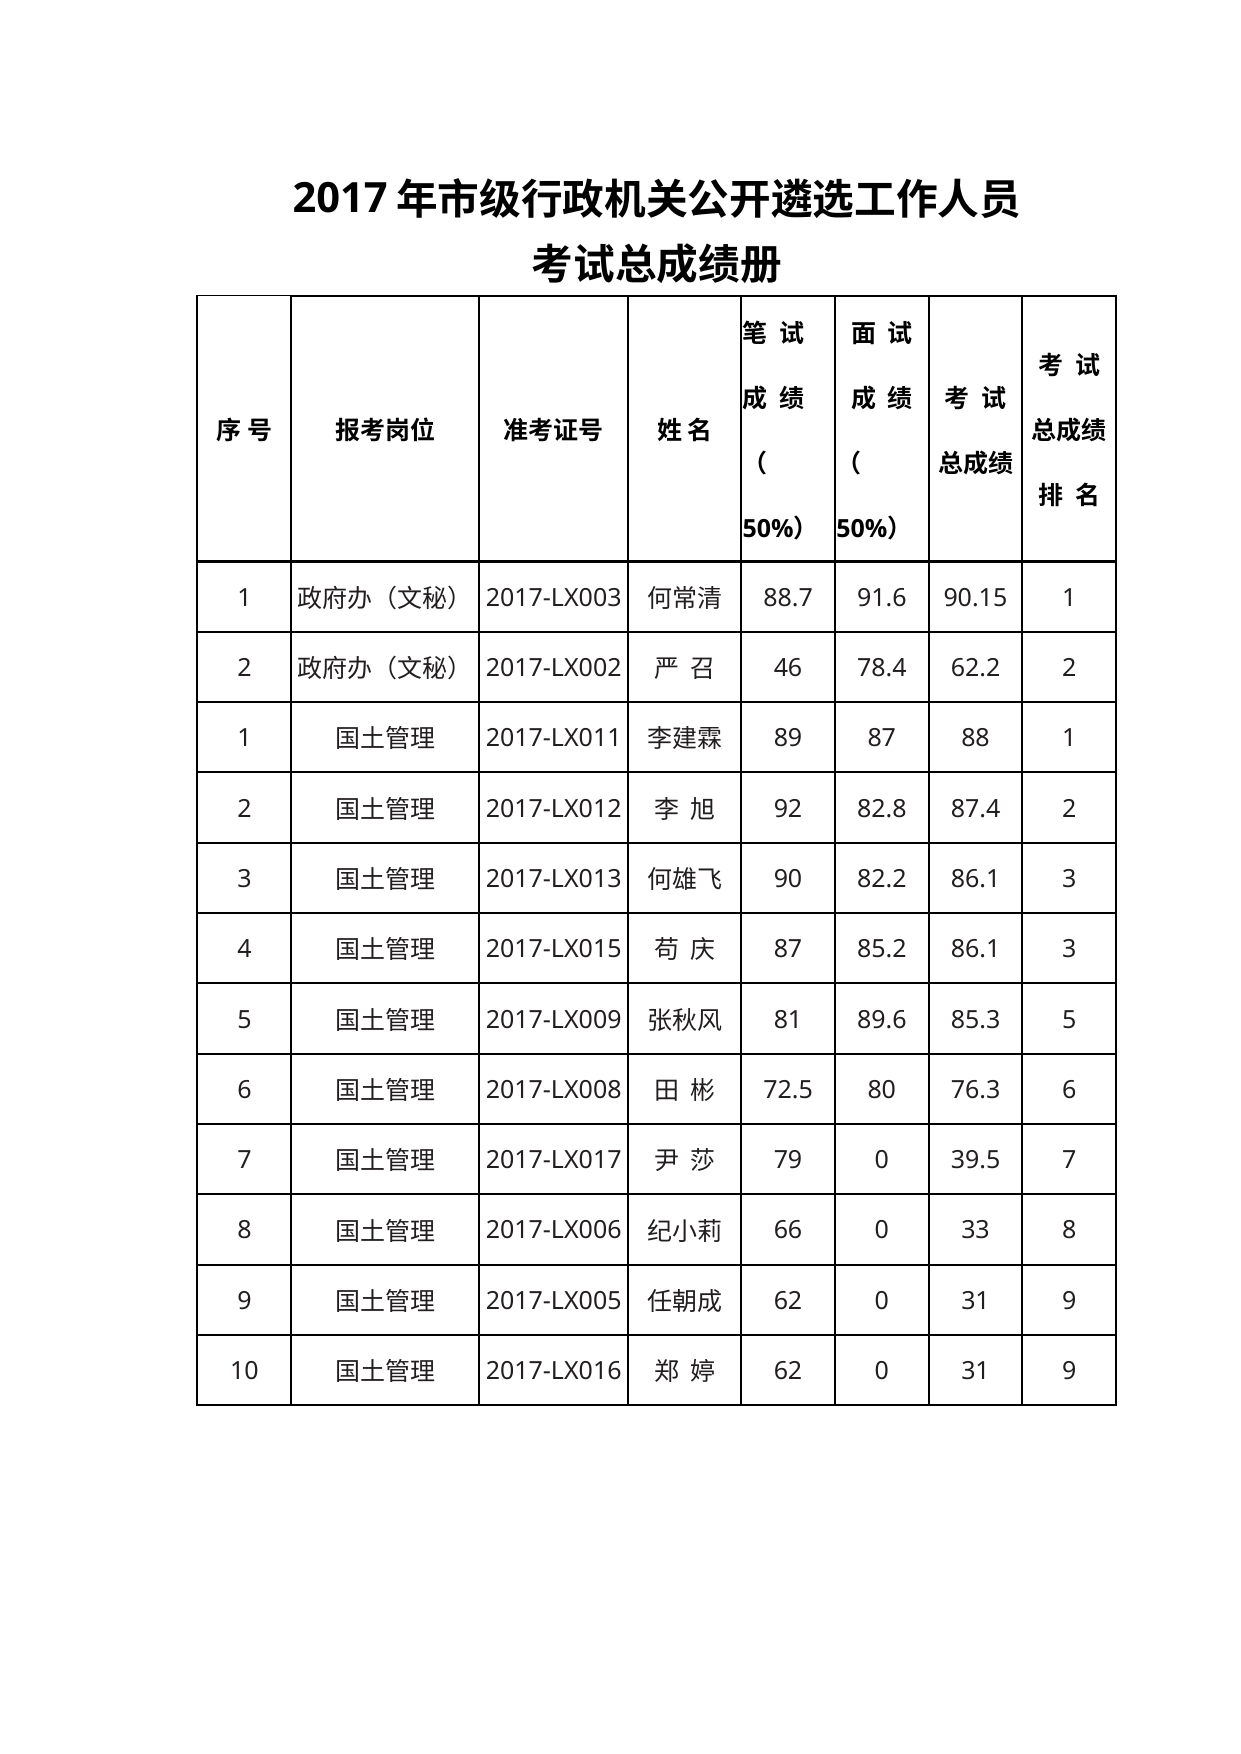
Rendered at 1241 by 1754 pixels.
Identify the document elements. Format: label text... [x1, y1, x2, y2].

table_cell 国土管理 [292, 773, 478, 842]
table_cell 66 [742, 1195, 834, 1263]
table_cell 国土管理 [292, 1336, 478, 1404]
table_cell 8 [198, 1195, 290, 1263]
table_cell 85.3 [930, 984, 1021, 1052]
table_cell 考 试 总成绩 [930, 297, 1021, 560]
table_cell 82.2 [836, 844, 928, 912]
table_cell 田 彬 [629, 1055, 740, 1123]
table_cell 39.5 [930, 1125, 1021, 1193]
table_cell 9 [1023, 1336, 1115, 1404]
table_cell 2017-LX013 [480, 844, 627, 912]
table_cell 31 [930, 1336, 1021, 1404]
table_cell 面 试 成 绩 （50%） [836, 297, 928, 560]
table_cell 李 旭 [629, 773, 740, 842]
table_cell 10 [198, 1336, 290, 1404]
table_cell 政府办（文秘） [292, 633, 478, 701]
table_cell 62 [742, 1336, 834, 1404]
table_cell 2017-LX015 [480, 914, 627, 982]
table_cell 序 号 [198, 296, 290, 560]
table_cell 91.6 [836, 563, 928, 631]
table_cell 3 [198, 844, 290, 912]
table_cell 8 [1023, 1195, 1115, 1263]
table_cell 2017-LX012 [480, 773, 627, 842]
table_cell 纪小莉 [629, 1195, 740, 1263]
table_cell 79 [742, 1125, 834, 1193]
table_cell 2017-LX003 [480, 563, 627, 631]
table_cell 何常清 [629, 563, 740, 631]
table_cell 3 [1023, 914, 1115, 982]
table_cell 1 [198, 703, 290, 771]
table_cell 86.1 [930, 844, 1021, 912]
table_cell 87 [836, 703, 928, 771]
table_cell 62 [742, 1266, 834, 1334]
table_cell 苟 庆 [629, 914, 740, 982]
table_cell 2017-LX005 [480, 1266, 627, 1334]
table_cell 0 [836, 1125, 928, 1193]
table_cell 2 [198, 773, 290, 842]
table_cell 89.6 [836, 984, 928, 1052]
table_cell 86.1 [930, 914, 1021, 982]
table_cell 82.8 [836, 773, 928, 842]
table_cell 何雄飞 [629, 844, 740, 912]
table_cell 2 [1023, 773, 1115, 842]
table_cell 78.4 [836, 633, 928, 701]
table_cell 严 召 [629, 633, 740, 701]
table_cell 5 [1023, 984, 1115, 1052]
table_cell 1 [198, 563, 290, 631]
table_cell 33 [930, 1195, 1021, 1263]
table_cell 88 [930, 703, 1021, 771]
table_cell 国土管理 [292, 1125, 478, 1193]
table_cell 2017-LX009 [480, 984, 627, 1052]
table_cell 0 [836, 1336, 928, 1404]
table_cell 7 [1023, 1125, 1115, 1193]
table_cell 5 [198, 984, 290, 1052]
table_cell 89 [742, 703, 834, 771]
table_cell 国土管理 [292, 1266, 478, 1334]
table_cell 90 [742, 844, 834, 912]
table_cell 2 [198, 633, 290, 701]
table_cell 尹 莎 [629, 1125, 740, 1193]
table_cell 姓 名 [629, 297, 740, 560]
table_cell 张秋风 [629, 984, 740, 1052]
table_cell 笔 试 成 绩 （50%） [742, 297, 834, 560]
table_cell 国土管理 [292, 914, 478, 982]
table_cell 0 [836, 1195, 928, 1263]
table_cell 李建霖 [629, 703, 740, 771]
table_cell 31 [930, 1266, 1021, 1334]
table_cell 报考岗位 [292, 297, 478, 560]
table_cell 9 [1023, 1266, 1115, 1334]
table_cell 2017-LX002 [480, 633, 627, 701]
table_cell 任朝成 [629, 1266, 740, 1334]
table_cell 76.3 [930, 1055, 1021, 1123]
table_cell 87.4 [930, 773, 1021, 842]
table_cell 国土管理 [292, 1055, 478, 1123]
table_cell 46 [742, 633, 834, 701]
table_cell 85.2 [836, 914, 928, 982]
table_cell 87 [742, 914, 834, 982]
table_cell 国土管理 [292, 1195, 478, 1263]
table_cell 2017-LX017 [480, 1125, 627, 1193]
table_cell 62.2 [930, 633, 1021, 701]
table_cell 0 [836, 1266, 928, 1334]
table_cell 1 [1023, 703, 1115, 771]
table_cell 6 [1023, 1055, 1115, 1123]
table_cell 郑 婷 [629, 1336, 740, 1404]
table_cell 2017-LX016 [480, 1336, 627, 1404]
table_cell 80 [836, 1055, 928, 1123]
table_cell 88.7 [742, 563, 834, 631]
table_cell 2017-LX011 [480, 703, 627, 771]
table_cell 考 试 总成绩 排 名 [1023, 297, 1115, 560]
table_cell 国土管理 [292, 984, 478, 1052]
table_cell 90.15 [930, 563, 1021, 631]
table_cell 4 [198, 914, 290, 982]
table_cell 2 [1023, 633, 1115, 701]
table_cell 6 [198, 1055, 290, 1123]
table_cell 3 [1023, 844, 1115, 912]
table_cell 2017-LX008 [480, 1055, 627, 1123]
table_cell 72.5 [742, 1055, 834, 1123]
table_cell 92 [742, 773, 834, 842]
table_cell 国土管理 [292, 844, 478, 912]
table_header 2017年市级行政机关公开遴选工作人员 考试总成绩册 [197, 162, 1116, 295]
table_cell 准考证号 [480, 297, 627, 560]
table_cell 政府办（文秘） [292, 563, 478, 631]
table_cell 2017-LX006 [480, 1195, 627, 1263]
table_cell 国土管理 [292, 703, 478, 771]
table_cell 9 [198, 1266, 290, 1334]
table_cell 1 [1023, 563, 1115, 631]
table_cell 81 [742, 984, 834, 1052]
table_cell 7 [198, 1125, 290, 1193]
